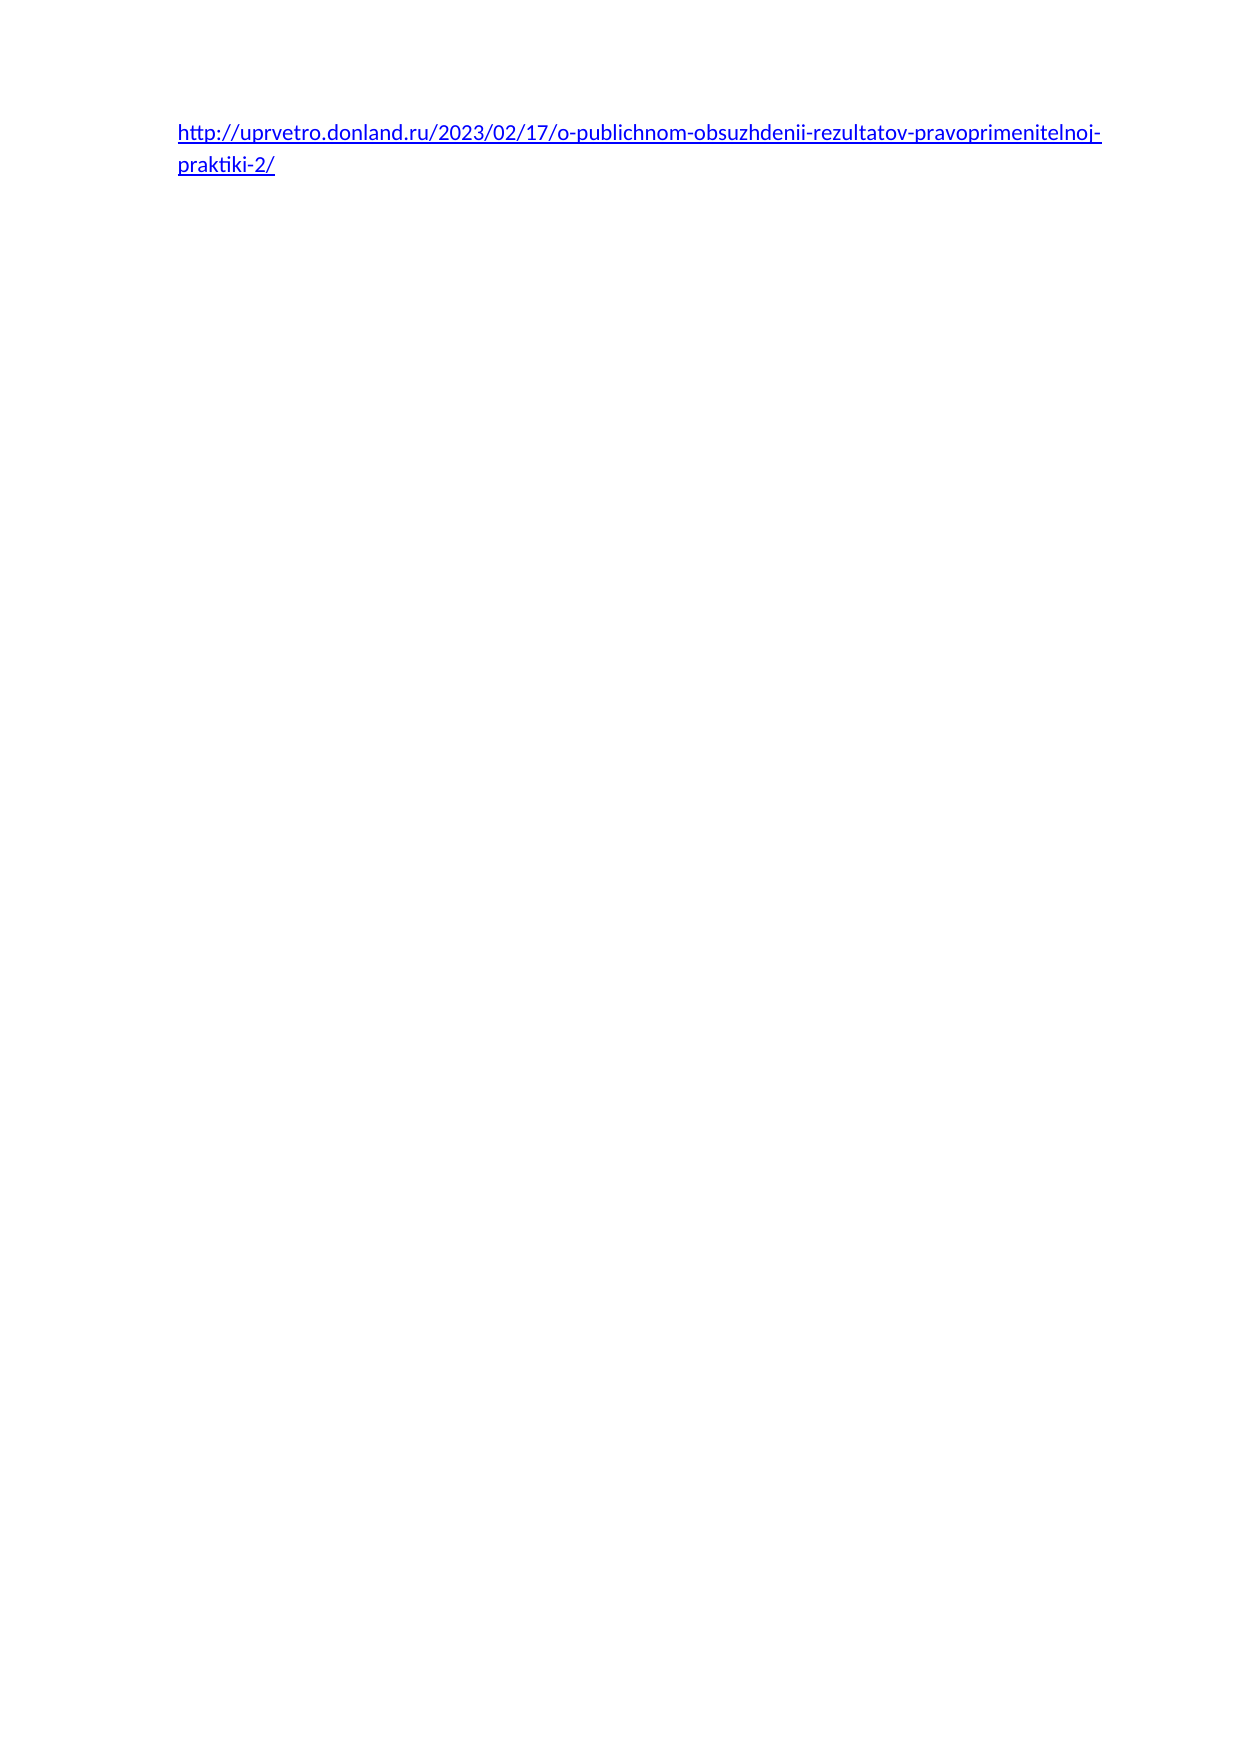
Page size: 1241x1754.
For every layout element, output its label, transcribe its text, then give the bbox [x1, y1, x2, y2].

text http://uprvetro.donland.ru/2023/02/17/o-publichnom-obsuzhdenii-rezultatov-pravoprimenitelnoj-praktiki-2/ [177, 118, 1152, 178]
